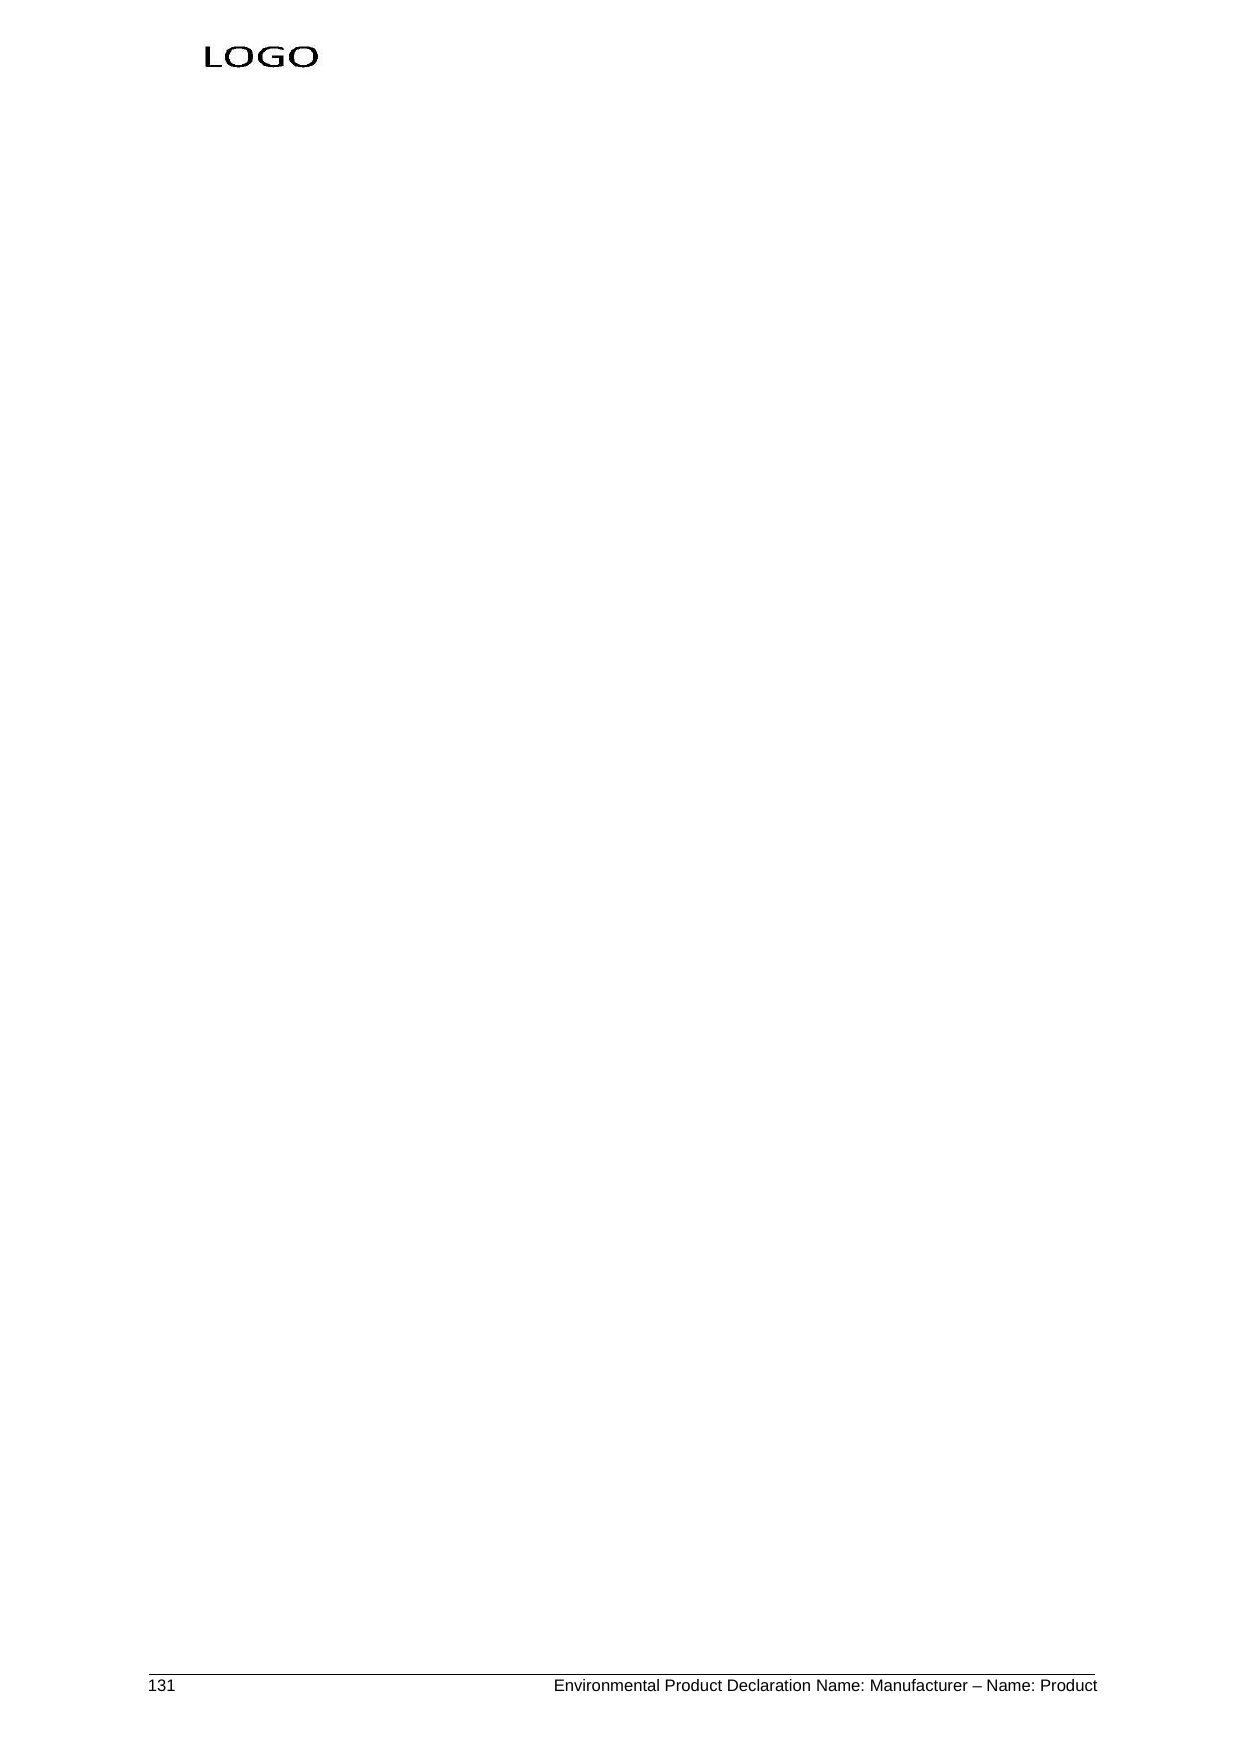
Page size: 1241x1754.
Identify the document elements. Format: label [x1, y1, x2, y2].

picture [148, 13, 623, 102]
